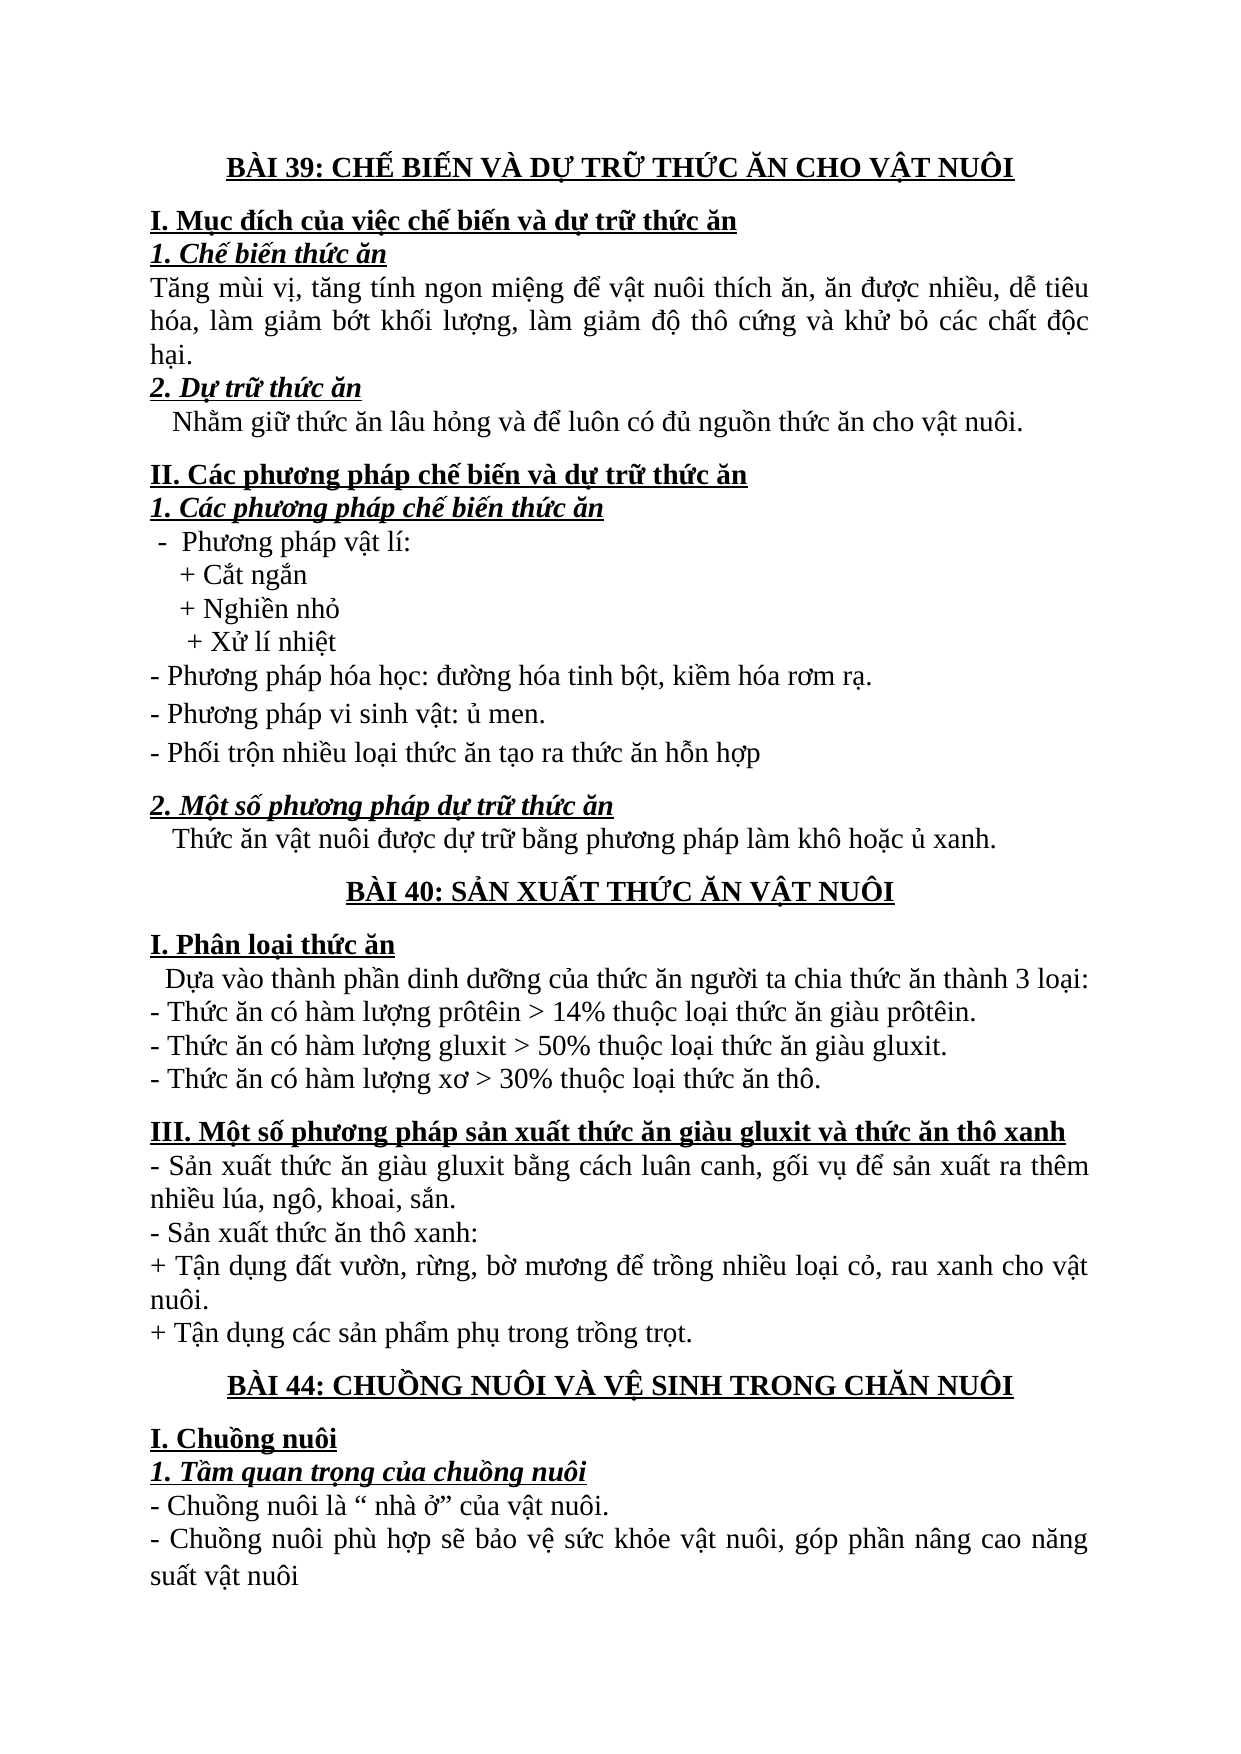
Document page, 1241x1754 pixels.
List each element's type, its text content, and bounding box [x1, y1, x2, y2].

text BÀI 44: CHUỒNG NUÔI VÀ VỆ SINH TRONG CHĂN NUÔI [150, 1368, 1090, 1402]
text 1. Chế biến thức ăn [150, 236, 1090, 270]
text I. Phân loại thức ăn [150, 927, 1090, 961]
text - Phương pháp vật lí: [150, 524, 1090, 557]
text II. Các phương pháp chế biến và dự trữ thức ăn [150, 457, 1090, 490]
text Thức ăn vật nuôi được dự trữ bằng phương pháp làm khô hoặc ủ xanh. [150, 822, 1090, 855]
text 1. Tầm quan trọng của chuồng nuôi [150, 1454, 1090, 1488]
text - Sản xuất thức ăn giàu gluxit bằng cách luân canh, gối vụ để sản xuất ra thêm nhiều lúa, ngô, khoai, sắn. [150, 1148, 1090, 1215]
text - Phương pháp hóa học: đường hóa tinh bột, kiềm hóa rơm rạ. [150, 658, 1090, 692]
text 2. Một số phương pháp dự trữ thức ăn [150, 788, 1090, 822]
text - Thức ăn có hàm lượng gluxit > 50% thuộc loại thức ăn giàu gluxit. [150, 1028, 1090, 1061]
text III. Một số phương pháp sản xuất thức ăn giàu gluxit và thức ăn thô xanh [150, 1114, 1090, 1148]
text Tăng mùi vị, tăng tính ngon miệng để vật nuôi thích ăn, ăn được nhiều, dễ tiêu hóa, làm giảm bớt khối lượng, làm giảm độ thô cứng và khử bỏ các chất độc hại. [150, 270, 1090, 371]
text I. Mục đích của việc chế biến và dự trữ thức ăn [150, 203, 1090, 236]
text BÀI 39: CHẾ BIẾN VÀ DỰ TRỮ THỨC ĂN CHO VẬT NUÔI [150, 150, 1090, 183]
text 1. Các phương pháp chế biến thức ăn [150, 490, 1090, 524]
text - Chuồng nuôi là “ nhà ở” của vật nuôi. [150, 1488, 1090, 1522]
text - Chuồng nuôi phù hợp sẽ bảo vệ sức khỏe vật nuôi, góp phần nâng cao năng suất vật nuôi [150, 1522, 1090, 1591]
text - Thức ăn có hàm lượng prôtêin > 14% thuộc loại thức ăn giàu prôtêin. [150, 994, 1090, 1028]
text + Cắt ngắn [150, 557, 1090, 591]
text Dựa vào thành phần dinh dưỡng của thức ăn người ta chia thức ăn thành 3 loại: [150, 961, 1090, 994]
text - Phương pháp vi sinh vật: ủ men. [150, 697, 1090, 730]
text + Nghiền nhỏ [150, 591, 1090, 624]
text + Tận dụng các sản phẩm phụ trong trồng trọt. [150, 1315, 1090, 1349]
text BÀI 40: SẢN XUẤT THỨC ĂN VẬT NUÔI [150, 874, 1090, 908]
text + Xử lí nhiệt [150, 624, 1090, 658]
text - Thức ăn có hàm lượng xơ > 30% thuộc loại thức ăn thô. [150, 1061, 1090, 1095]
text - Phối trộn nhiều loại thức ăn tạo ra thức ăn hỗn hợp [150, 735, 1090, 769]
text - Sản xuất thức ăn thô xanh: [150, 1215, 1090, 1248]
text I. Chuồng nuôi [150, 1421, 1090, 1454]
text 2. Dự trữ thức ăn [150, 371, 1090, 404]
text + Tận dụng đất vườn, rừng, bờ mương để trồng nhiều loại cỏ, rau xanh cho vật nuôi. [150, 1248, 1090, 1315]
text Nhằm giữ thức ăn lâu hỏng và để luôn có đủ nguồn thức ăn cho vật nuôi. [150, 404, 1090, 438]
